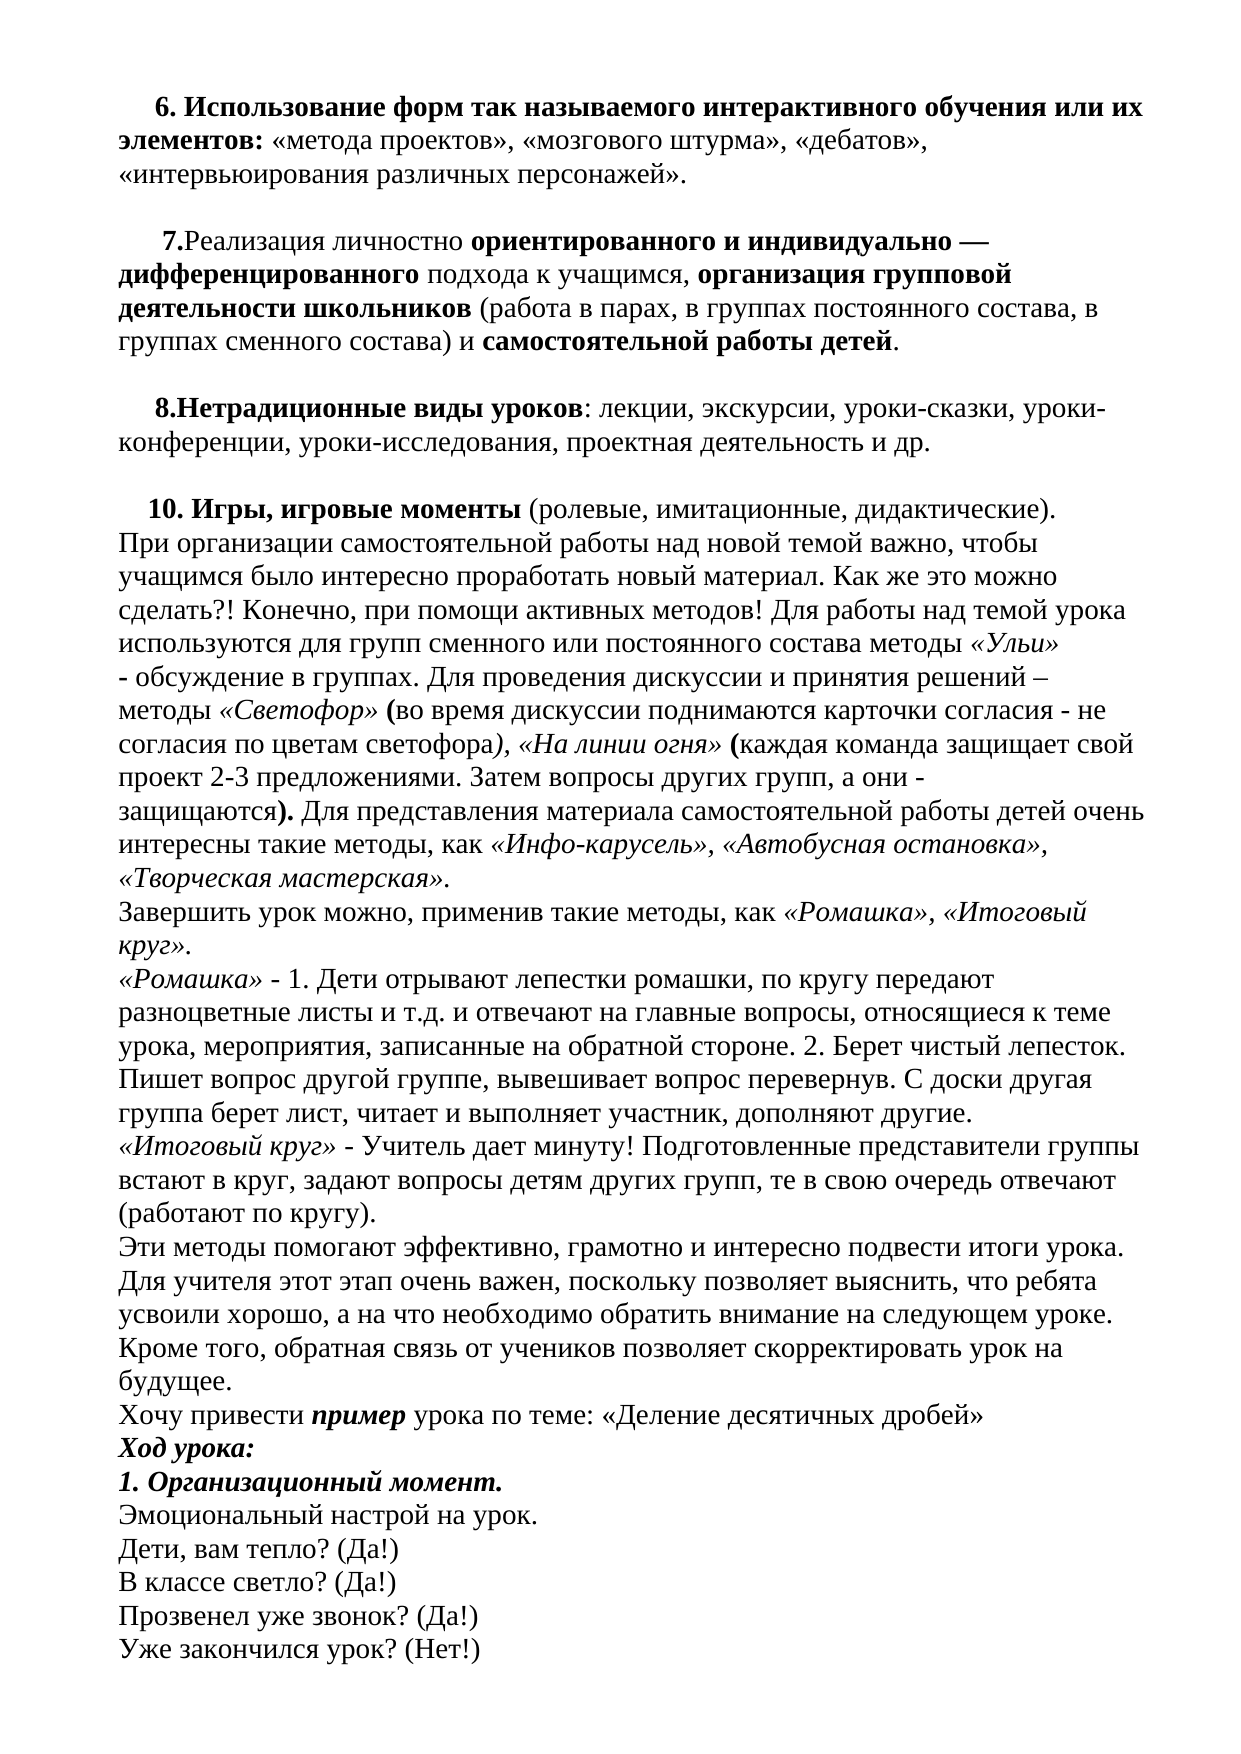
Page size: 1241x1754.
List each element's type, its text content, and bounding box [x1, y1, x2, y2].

text В классе светло? (Да!) [118, 1564, 1152, 1598]
text 8.Нетрадиционные виды уроков: лекции, экскурсии, уроки-сказки, уроки-конференции, уроки-исследования, проектная деятельность и др. [118, 391, 1152, 458]
text Уже закончился урок? (Нет!) [118, 1632, 1152, 1665]
text Эти методы помогают эффективно, грамотно и интересно подвести итоги урока. Для учителя этот этап очень важен, поскольку позволяет выяснить, что ребята усвоили хорошо, а на что необходимо обратить внимание на следующем уроке. Кроме того, обратная связь от учеников позволяет скорректировать урок на будущее. [118, 1229, 1152, 1397]
text 7.Реализация личностно ориентированного и индивидуально — дифференцированного подхода к учащимся, организация групповой деятельности школьников (работа в парах, в группах постоянного состава, в группах сменного состава) и самостоятельной работы детей. [118, 223, 1152, 357]
text Дети, вам тепло? (Да!) [118, 1531, 1152, 1564]
text Прозвенел уже звонок? (Да!) [118, 1598, 1152, 1632]
text При организации самостоятельной работы над новой темой важно, чтобы учащимся было интересно проработать новый материал. Как же это можно сделать?! Конечно, при помощи активных методов! Для работы над темой урока используются для групп сменного или постоянного состава методы «Ульи» - обсуждение в группах. Для проведения дискуссии и принятия решений – методы «Cветофор» (во время дискуссии поднимаются карточки согласия - не согласия по цветам светофора), «На линии огня» (каждая команда защищает свой проект 2-3 предложениями. Затем вопросы других групп, а они - защищаются). Для представления материала самостоятельной работы детей очень интересны такие методы, как «Инфо-карусель», «Автобусная остановка», «Творческая мастерская». [118, 525, 1152, 894]
text Эмоциональный настрой на урок. [118, 1497, 1152, 1531]
text 10. Игры, игровые моменты (ролевые, имитационные, дидактические). [118, 491, 1152, 525]
text Ход урока: [118, 1430, 1152, 1464]
text 6. Использование форм так называемого интерактивного обучения или их элементов: «метода проектов», «мозгового штурма», «дебатов», «интервьюирования различных персонажей». [118, 89, 1152, 189]
text Завершить урок можно, применив такие методы, как «Ромашка», «Итоговый круг». [118, 894, 1152, 961]
text «Ромашка» - 1. Дети отрывают лепестки ромашки, по кругу передают разноцветные листы и т.д. и отвечают на главные вопросы, относящиеся к теме урока, мероприятия, записанные на обратной стороне. 2. Берет чистый лепесток. Пишет вопрос другой группе, вывешивает вопрос перевернув. С доски другая группа берет лист, читает и выполняет участник, дополняют другие. [118, 961, 1152, 1128]
text «Итоговый круг» - Учитель дает минуту! Подготовленные представители группы встают в круг, задают вопросы детям других групп, те в свою очередь отвечают (работают по кругу). [118, 1128, 1152, 1229]
text 1. Организационный момент. [118, 1464, 1152, 1497]
text Хочу привести пример урока по теме: «Деление десятичных дробей» [118, 1397, 1152, 1430]
